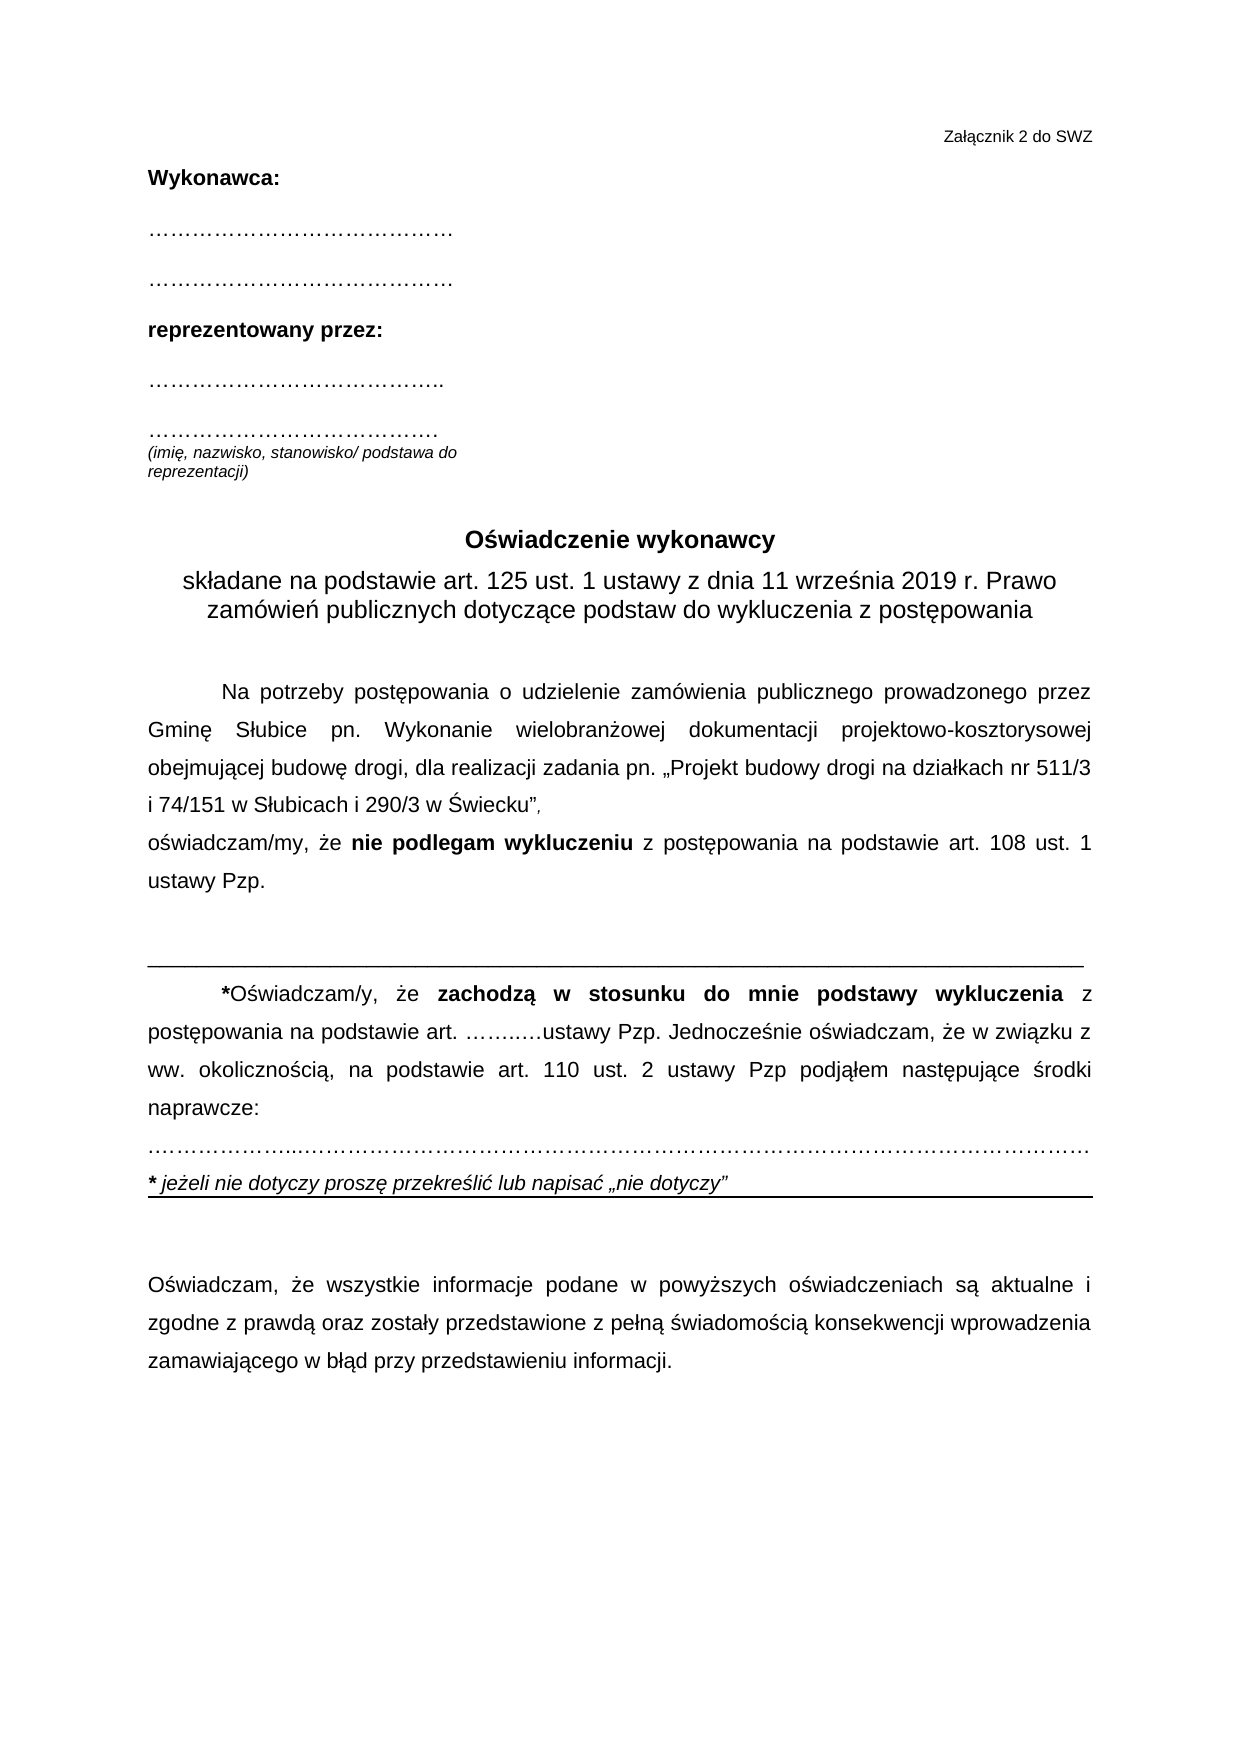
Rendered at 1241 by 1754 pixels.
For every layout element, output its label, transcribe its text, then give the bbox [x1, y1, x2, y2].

text * jeżeli nie dotyczy proszę przekreślić lub napisać „nie dotyczy” [148, 1170, 1093, 1196]
text _____________________________________________________________________________ [148, 943, 1093, 969]
text reprezentowany przez: [148, 317, 472, 342]
text Oświadczenie wykonawcy [148, 525, 1093, 553]
text .………………...……………………………………………………………………………………………… [148, 1132, 1093, 1158]
text ………………………………….. [148, 367, 472, 392]
text Oświadczam, że wszystkie informacje podane w powyższych oświadczeniach są aktualne i zgodne z prawdą oraz zostały przedstawione z pełną świadomością konsekwencji wprowadzenia zamawiającego w błąd przy przedstawieniu informacji. [148, 1272, 1093, 1373]
text składane na podstawie art. 125 ust. 1 ustawy z dnia 11 września 2019 r. Prawo zamówień publicznych dotyczące podstaw do wykluczenia z postępowania [148, 566, 1093, 652]
text *Oświadczam/y, że zachodzą w stosunku do mnie podstawy wykluczenia z postępowania na podstawie art. ……..…ustawy Pzp. Jednocześnie oświadczam, że w związku z ww. okolicznością, na podstawie art. 110 ust. 2 ustawy Pzp podjąłem następujące środki naprawcze: [148, 981, 1093, 1120]
text ………………………………………………………………………… [148, 216, 472, 291]
text …………………………………. (imię, nazwisko, stanowisko/ podstawa do reprezentacji) [148, 417, 472, 481]
text oświadczam/my, że nie podlegam wykluczeniu z postępowania na podstawie art. 108 ust. 1 ustawy Pzp. [148, 830, 1093, 893]
text Wykonawca: [148, 165, 1093, 191]
text Na potrzeby postępowania o udzielenie zamówienia publicznego prowadzonego przez Gminę Słubice pn. Wykonanie wielobranżowej dokumentacji projektowo-kosztorysowej obejmującej budowę drogi, dla realizacji zadania pn. „Projekt budowy drogi na działkach nr 511/3 i 74/151 w Słubicach i 290/3 w Świecku”, [148, 679, 1093, 817]
text Załącznik 2 do SWZ [148, 127, 1093, 146]
